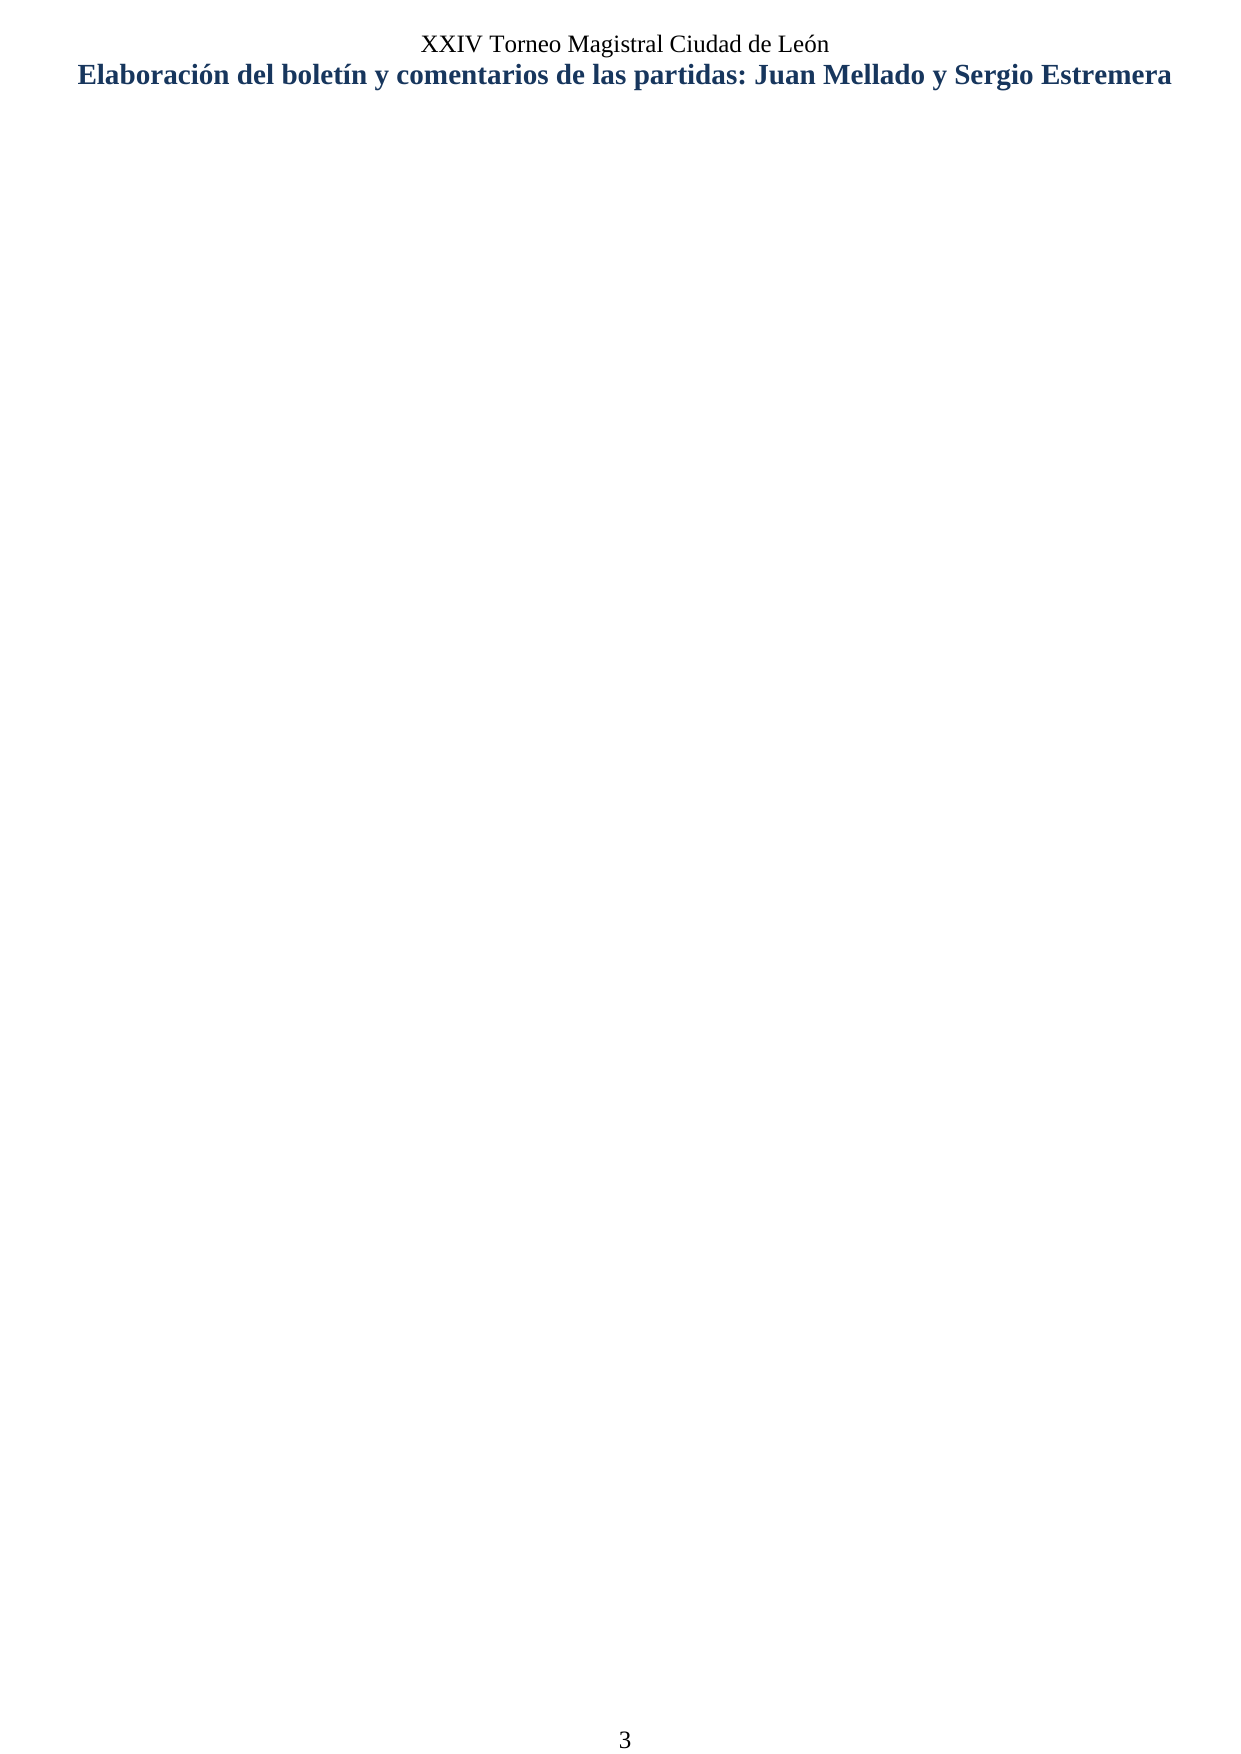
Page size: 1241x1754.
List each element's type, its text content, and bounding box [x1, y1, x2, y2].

text Elaboración del boletín y comentarios de las partidas: Juan Mellado y Sergio Estremera [35, 57, 1214, 91]
